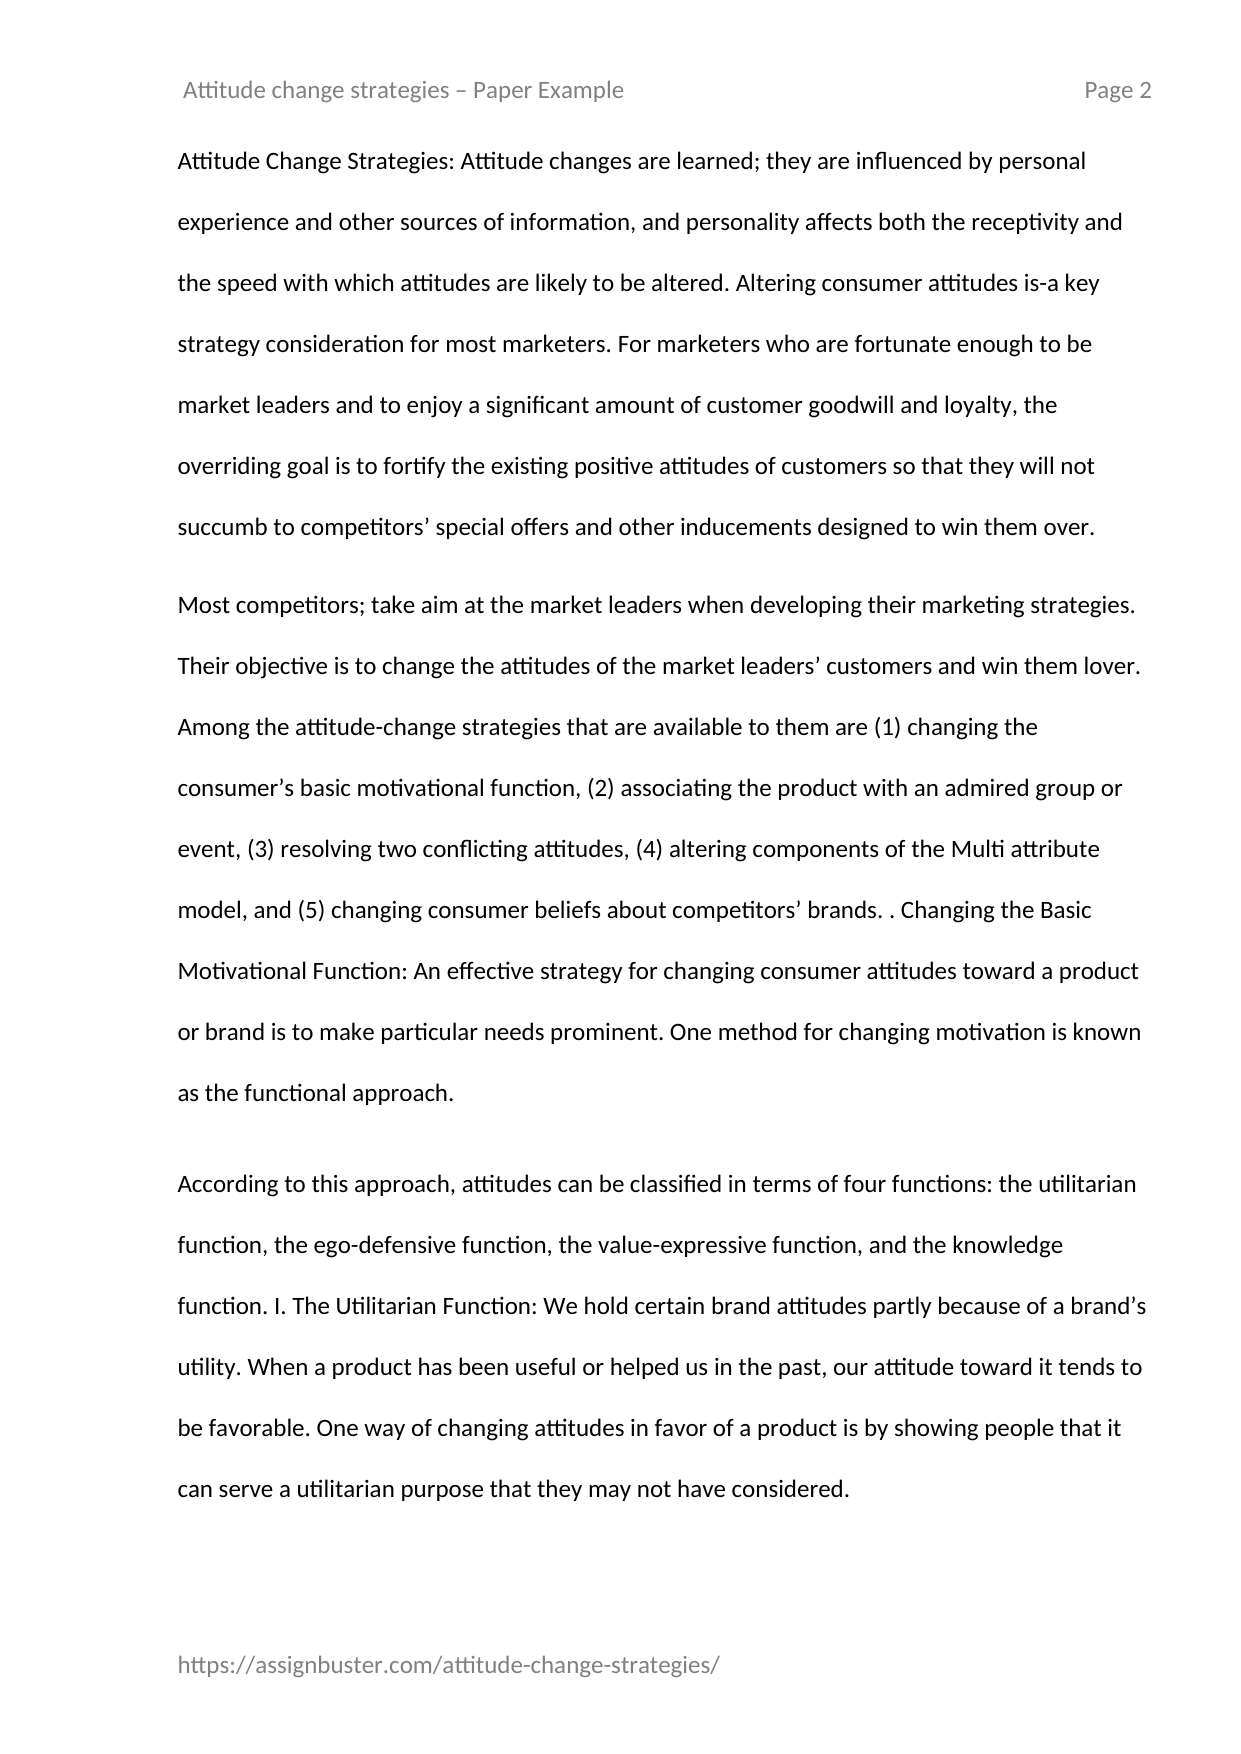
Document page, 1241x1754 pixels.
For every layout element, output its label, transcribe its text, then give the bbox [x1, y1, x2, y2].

text Attitude Change Strategies: Attitude changes are learned; they are influenced by personal experience and other sources of information, and personality affects both the receptivity and the speed with which attitudes are likely to be altered. Altering consumer attitudes is-a key strategy consideration for most marketers. For marketers who are fortunate enough to be market leaders and to enjoy a significant amount of customer goodwill and loyalty, the overriding goal is to fortify the existing positive attitudes of customers so that they will not succumb to competitors’ special offers and other inducements designed to win them over. [177, 145, 1152, 542]
text Most competitors; take aim at the market leaders when developing their marketing strategies. Their objective is to change the attitudes of the market leaders’ customers and win them lover. Among the attitude-change strategies that are available to them are (1) changing the consumer’s basic motivational function, (2) associating the product with an admired group or event, (3) resolving two conflicting attitudes, (4) altering components of the Multi attribute model, and (5) changing consumer beliefs about competitors’ brands. . Changing the Basic Motivational Function: An effective strategy for changing consumer attitudes toward a product or brand is to make particular needs prominent. One method for changing motivation is known as the functional approach. [177, 589, 1152, 1108]
text According to this approach, attitudes can be classified in terms of four functions: the utilitarian function, the ego-defensive function, the value-expressive function, and the knowledge function. I. The Utilitarian Function: We hold certain brand attitudes partly because of a brand’s utility. When a product has been useful or helped us in the past, our attitude toward it tends to be favorable. One way of changing attitudes in favor of a product is by showing people that it can serve a utilitarian purpose that they may not have considered. [177, 1168, 1152, 1503]
